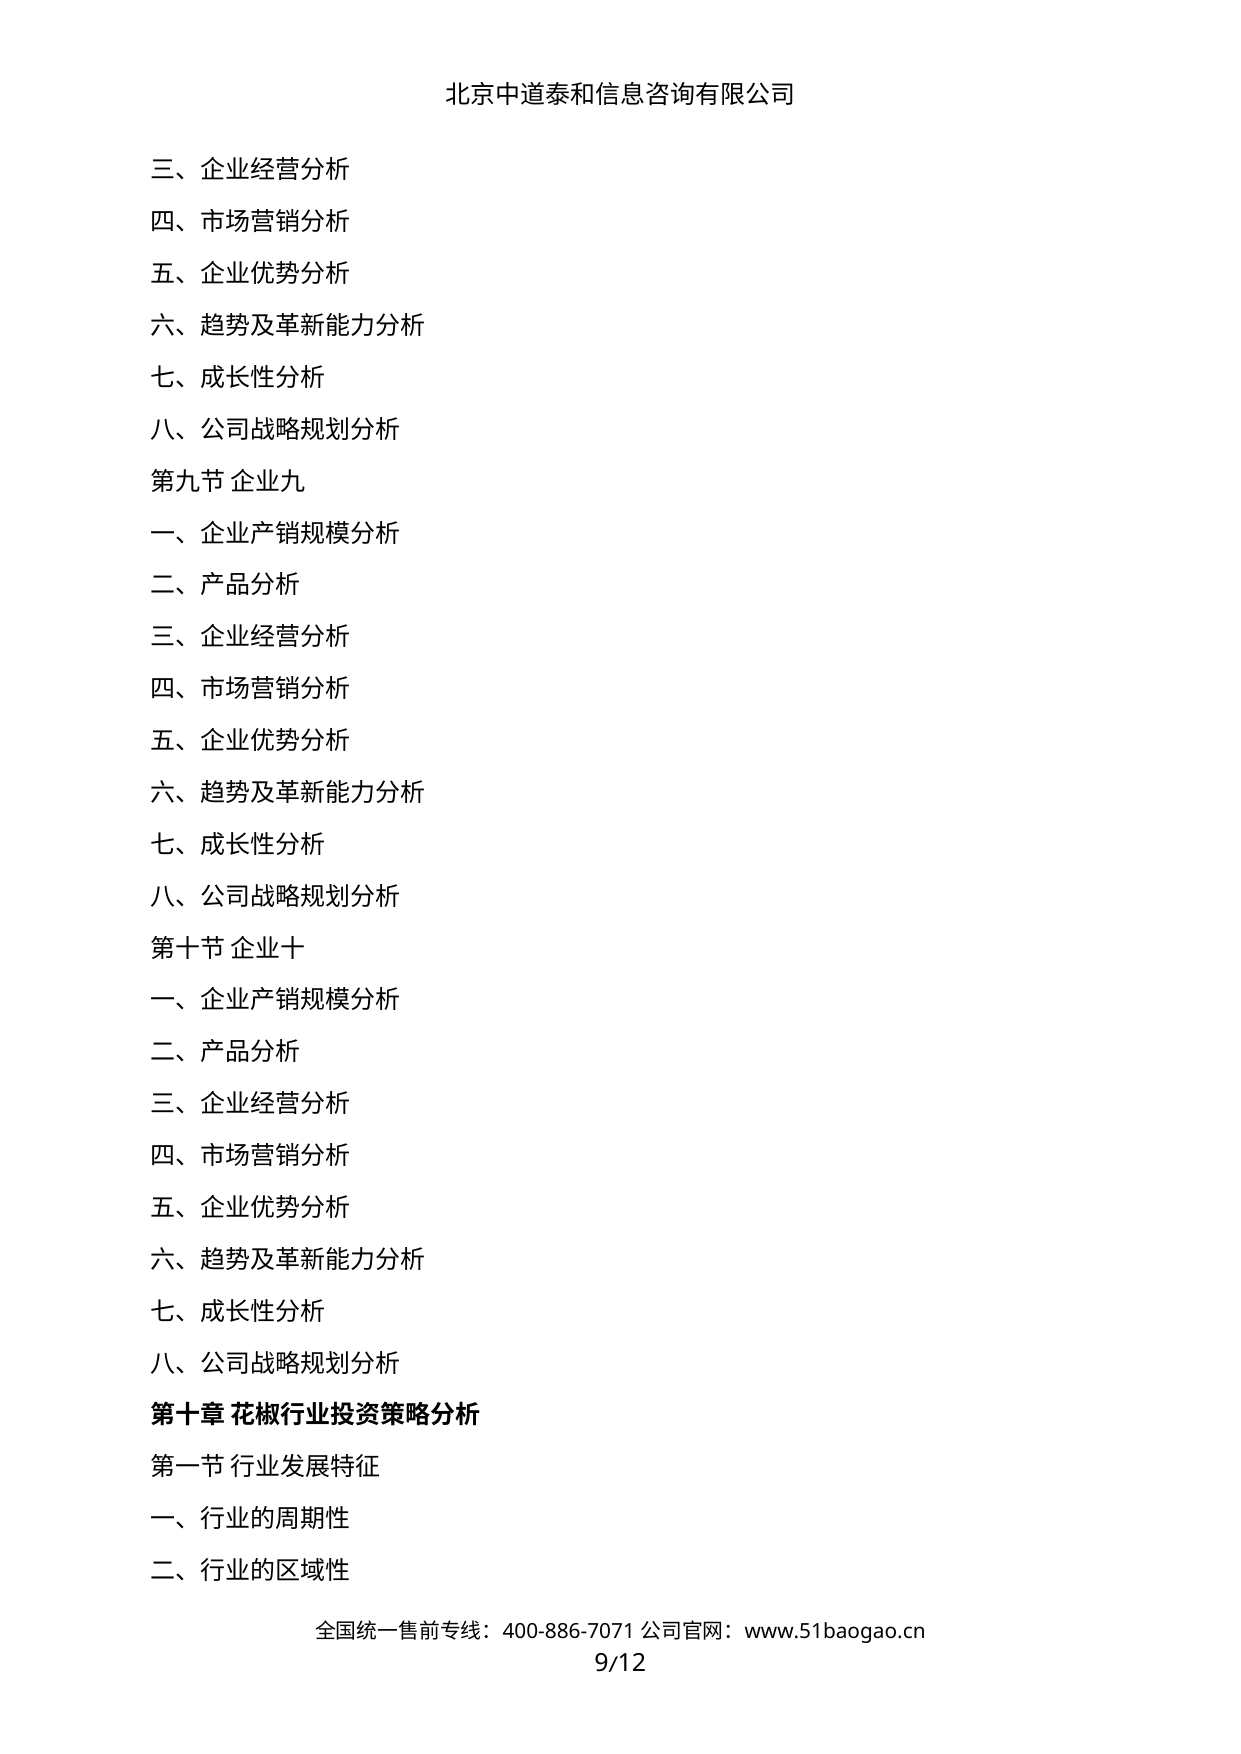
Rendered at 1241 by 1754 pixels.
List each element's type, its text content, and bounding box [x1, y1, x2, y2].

text 六、趋势及革新能力分析 [150, 306, 1090, 342]
text 二、产品分析 [150, 565, 1090, 601]
text 七、成长性分析 [150, 1291, 1090, 1327]
text 一、企业产销规模分析 [150, 980, 1090, 1016]
text 二、行业的区域性 [150, 1551, 1090, 1587]
text 五、企业优势分析 [150, 721, 1090, 757]
text 二、产品分析 [150, 1032, 1090, 1068]
text 一、企业产销规模分析 [150, 513, 1090, 549]
text 第十节 企业十 [150, 928, 1090, 964]
text 第十章 花椒行业投资策略分析 [150, 1395, 1090, 1431]
text 六、趋势及革新能力分析 [150, 772, 1090, 809]
text 七、成长性分析 [150, 824, 1090, 861]
text 六、趋势及革新能力分析 [150, 1239, 1090, 1276]
text 第一节 行业发展特征 [150, 1447, 1090, 1483]
text 四、市场营销分析 [150, 1136, 1090, 1172]
text 四、市场营销分析 [150, 202, 1090, 238]
text 第九节 企业九 [150, 461, 1090, 497]
text 三、企业经营分析 [150, 617, 1090, 653]
text 三、企业经营分析 [150, 150, 1090, 186]
text 五、企业优势分析 [150, 1187, 1090, 1224]
text 八、公司战略规划分析 [150, 409, 1090, 446]
text 八、公司战略规划分析 [150, 1343, 1090, 1379]
text 一、行业的周期性 [150, 1499, 1090, 1535]
text 三、企业经营分析 [150, 1084, 1090, 1120]
text 八、公司战略规划分析 [150, 876, 1090, 912]
text 五、企业优势分析 [150, 254, 1090, 290]
text 七、成长性分析 [150, 357, 1090, 394]
text 四、市场营销分析 [150, 669, 1090, 705]
